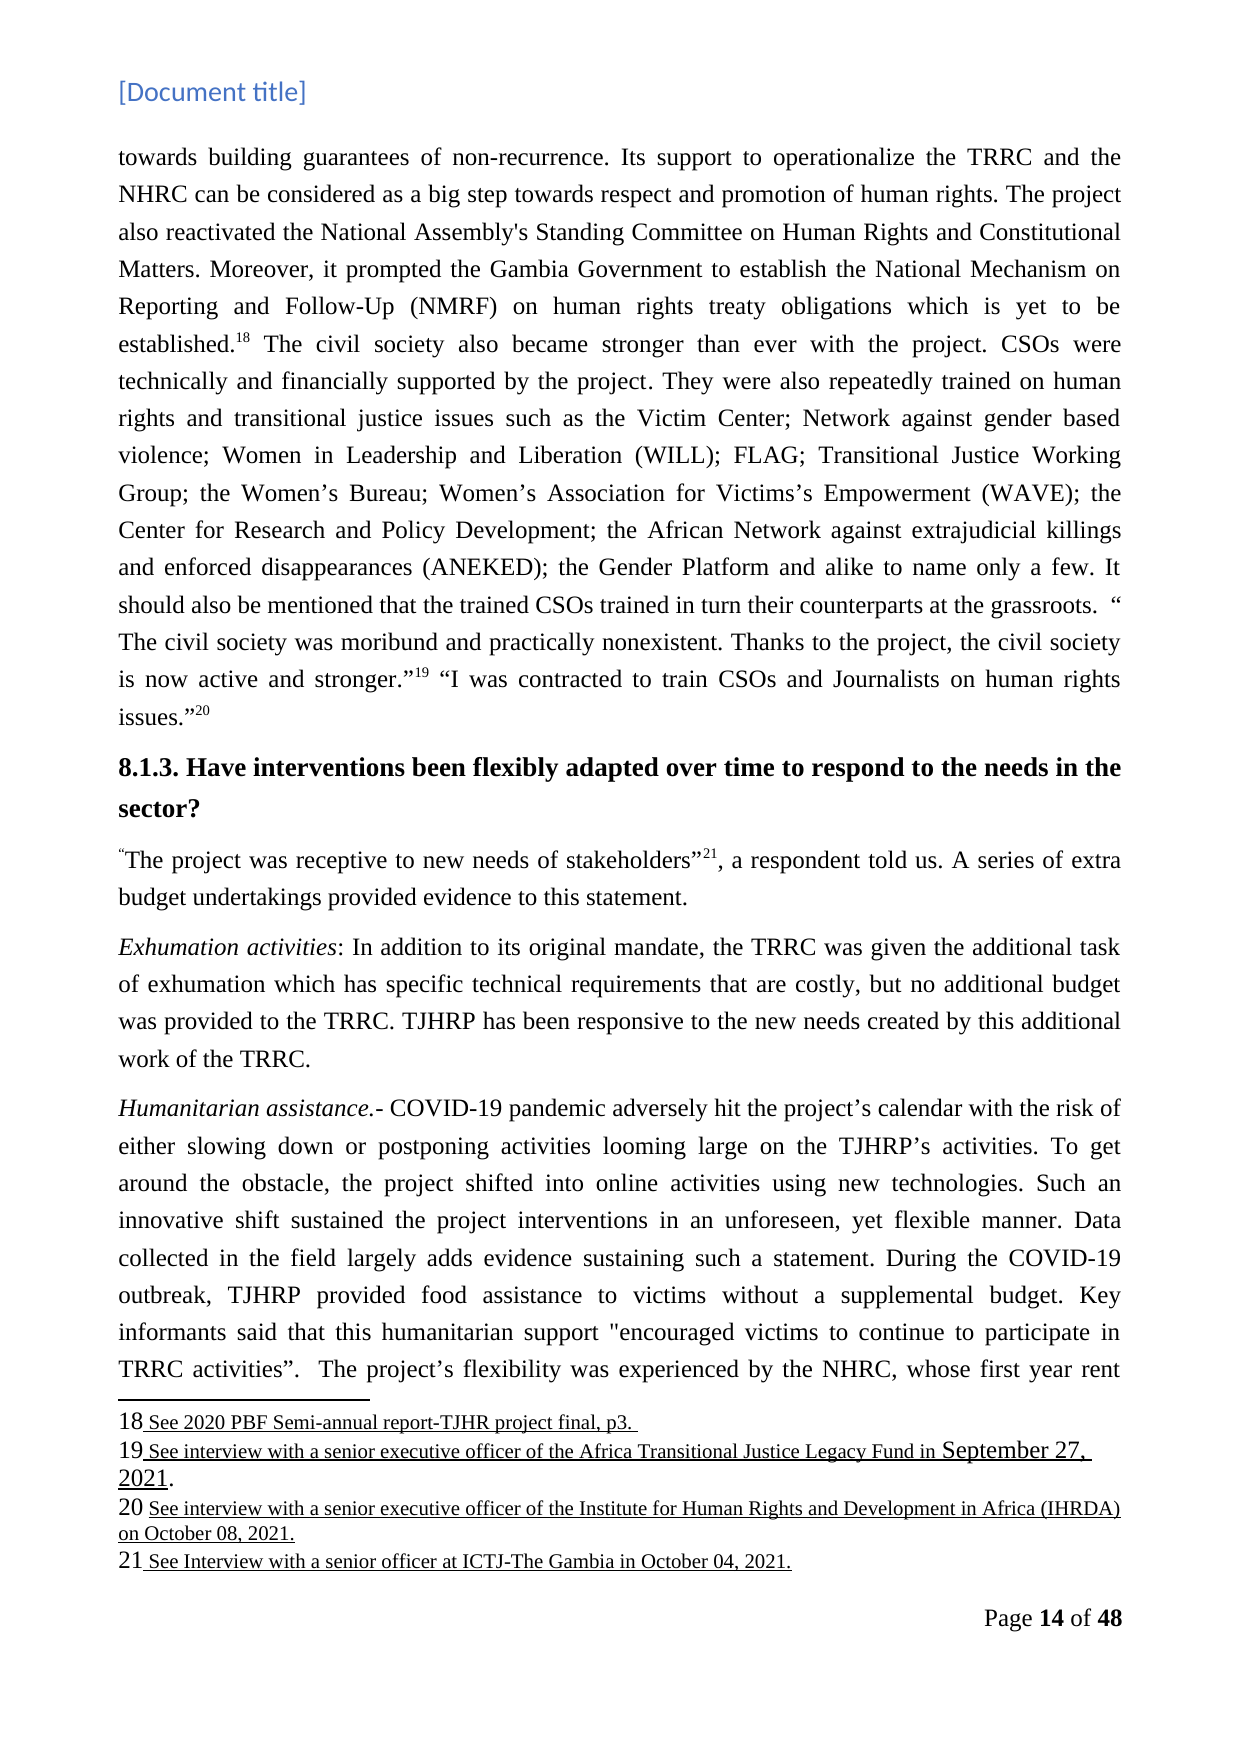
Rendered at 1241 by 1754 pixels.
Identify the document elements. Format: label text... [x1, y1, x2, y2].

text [118, 1093, 1122, 1383]
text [118, 142, 1122, 730]
text “The project was receptive to new needs of stakeholders”, a respondent told us. A series of extra budget undertakings provided evidence to this statement. [118, 845, 1122, 911]
text 8.1.3. Have interventions been flexibly adapted over time to respond to the needs in the sector? [118, 751, 1122, 823]
text Exhumation activities: In addition to its original mandate, the TRRC was given the additional task of exhumation which has specific technical requirements that are costly, but no additional budget was provided to the TRRC. TJHRP has been responsive to the new needs created by this additional work of the TRRC. [118, 932, 1122, 1072]
